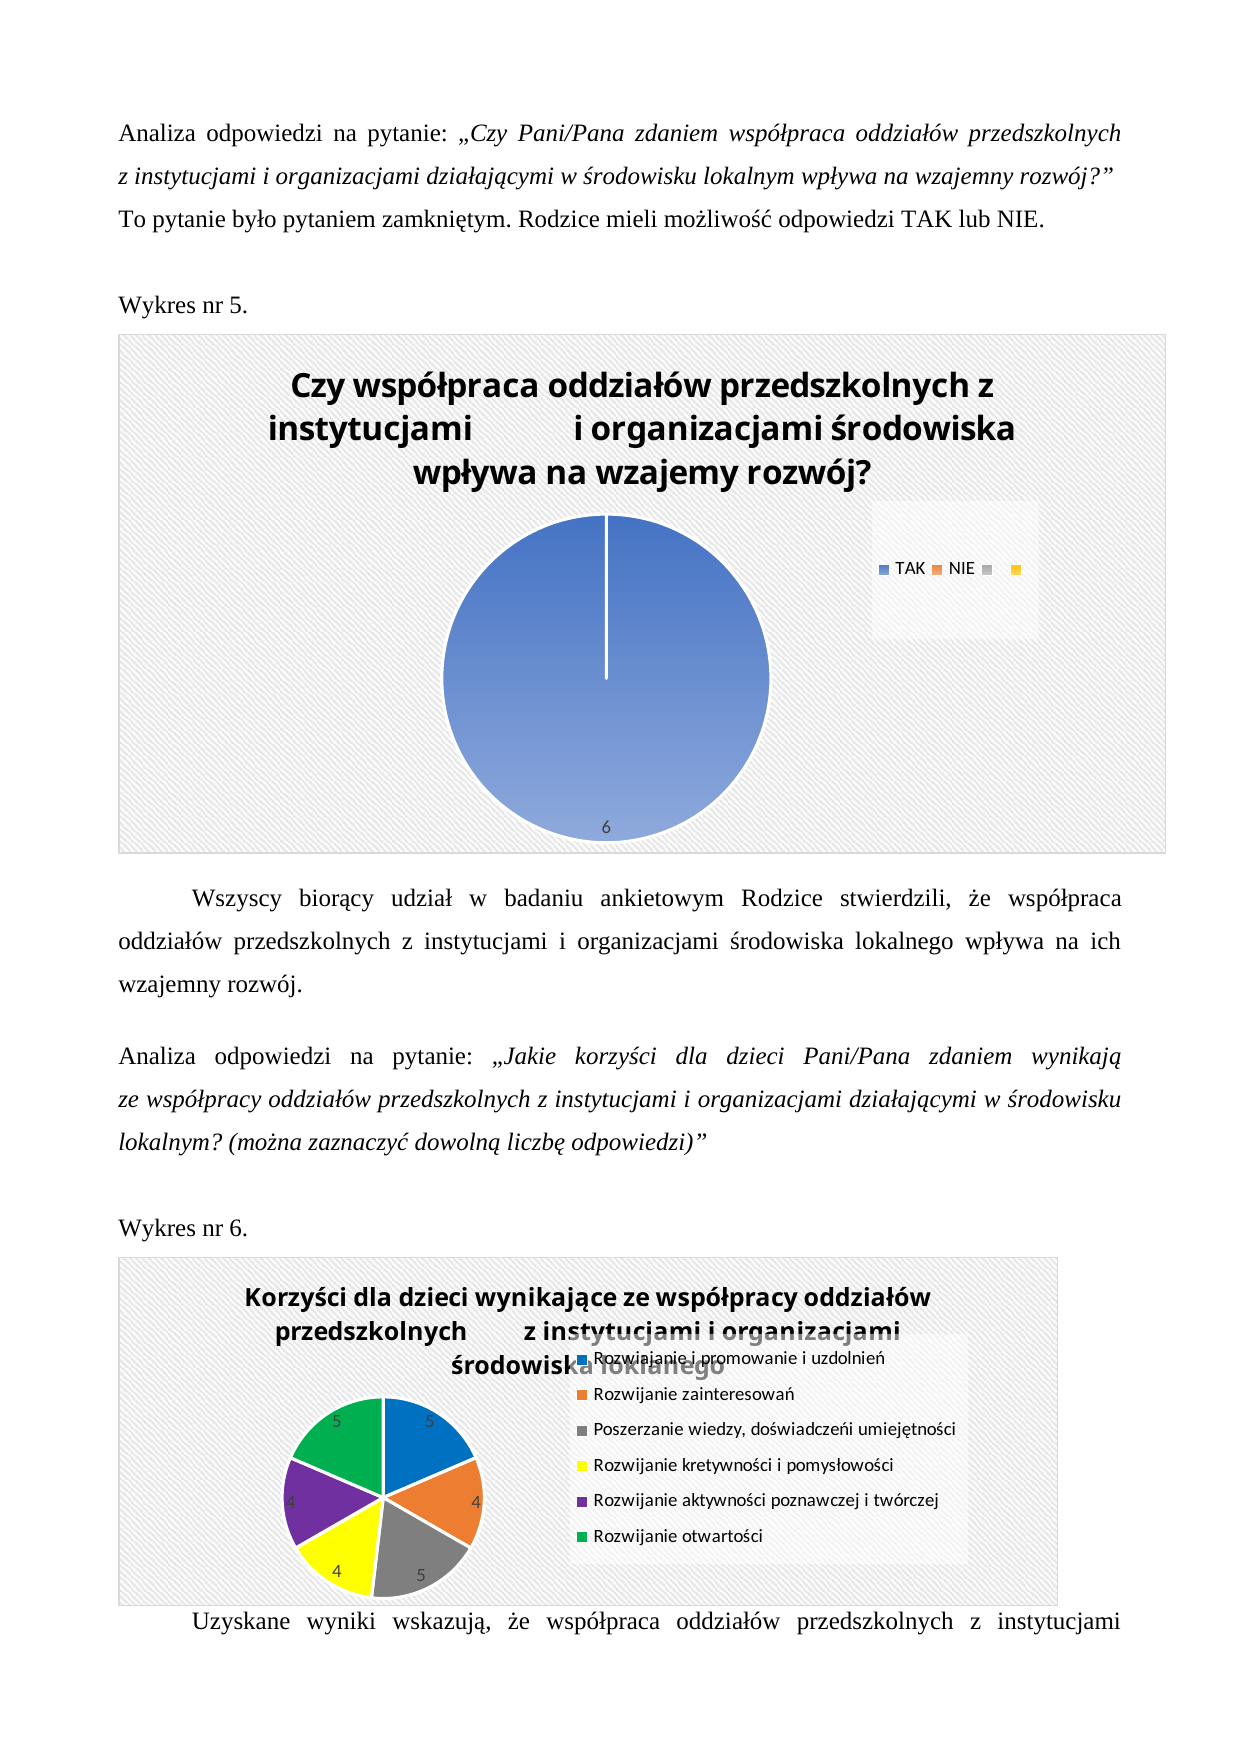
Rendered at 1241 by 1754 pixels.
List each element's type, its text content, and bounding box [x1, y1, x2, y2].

text To pytanie było pytaniem zamkniętym. Rodzice mieli możliwość odpowiedzi TAK lub NIE. [118, 204, 1122, 233]
list Inne(jakie?)……………………………………………………………………………………………………… [871, 500, 1039, 640]
text Wykres nr 5. [118, 291, 1122, 319]
picture [120, 335, 1165, 852]
text Analiza odpowiedzi na pytanie: „Jakie korzyści dla dzieci Pani/Pana zdaniem wynikają ze współpracy oddziałów przedszkolnych z instytucjami i organizacjami działającymi w środowisku lokalnym? (można zaznaczyć dowolną liczbę odpowiedzi)” [118, 1041, 1122, 1156]
text Analiza odpowiedzi na pytanie: „Czy Pani/Pana zdaniem współpraca oddziałów przedszkolnych z instytucjami i organizacjami działającymi w środowisku lokalnym wpływa na wzajemny rozwój?” [118, 118, 1122, 190]
text Wykres nr 6. [118, 1213, 1122, 1242]
text Wszyscy biorący udział w badaniu ankietowym Rodzice stwierdzili, że współpraca oddziałów przedszkolnych z instytucjami i organizacjami środowiska lokalnego wpływa na ich wzajemny rozwój. [118, 883, 1122, 998]
list Inne(jakie?)……………………………………………………………………………………………………… [570, 1333, 969, 1564]
picture [120, 1258, 1057, 1605]
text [118, 1606, 1122, 1635]
